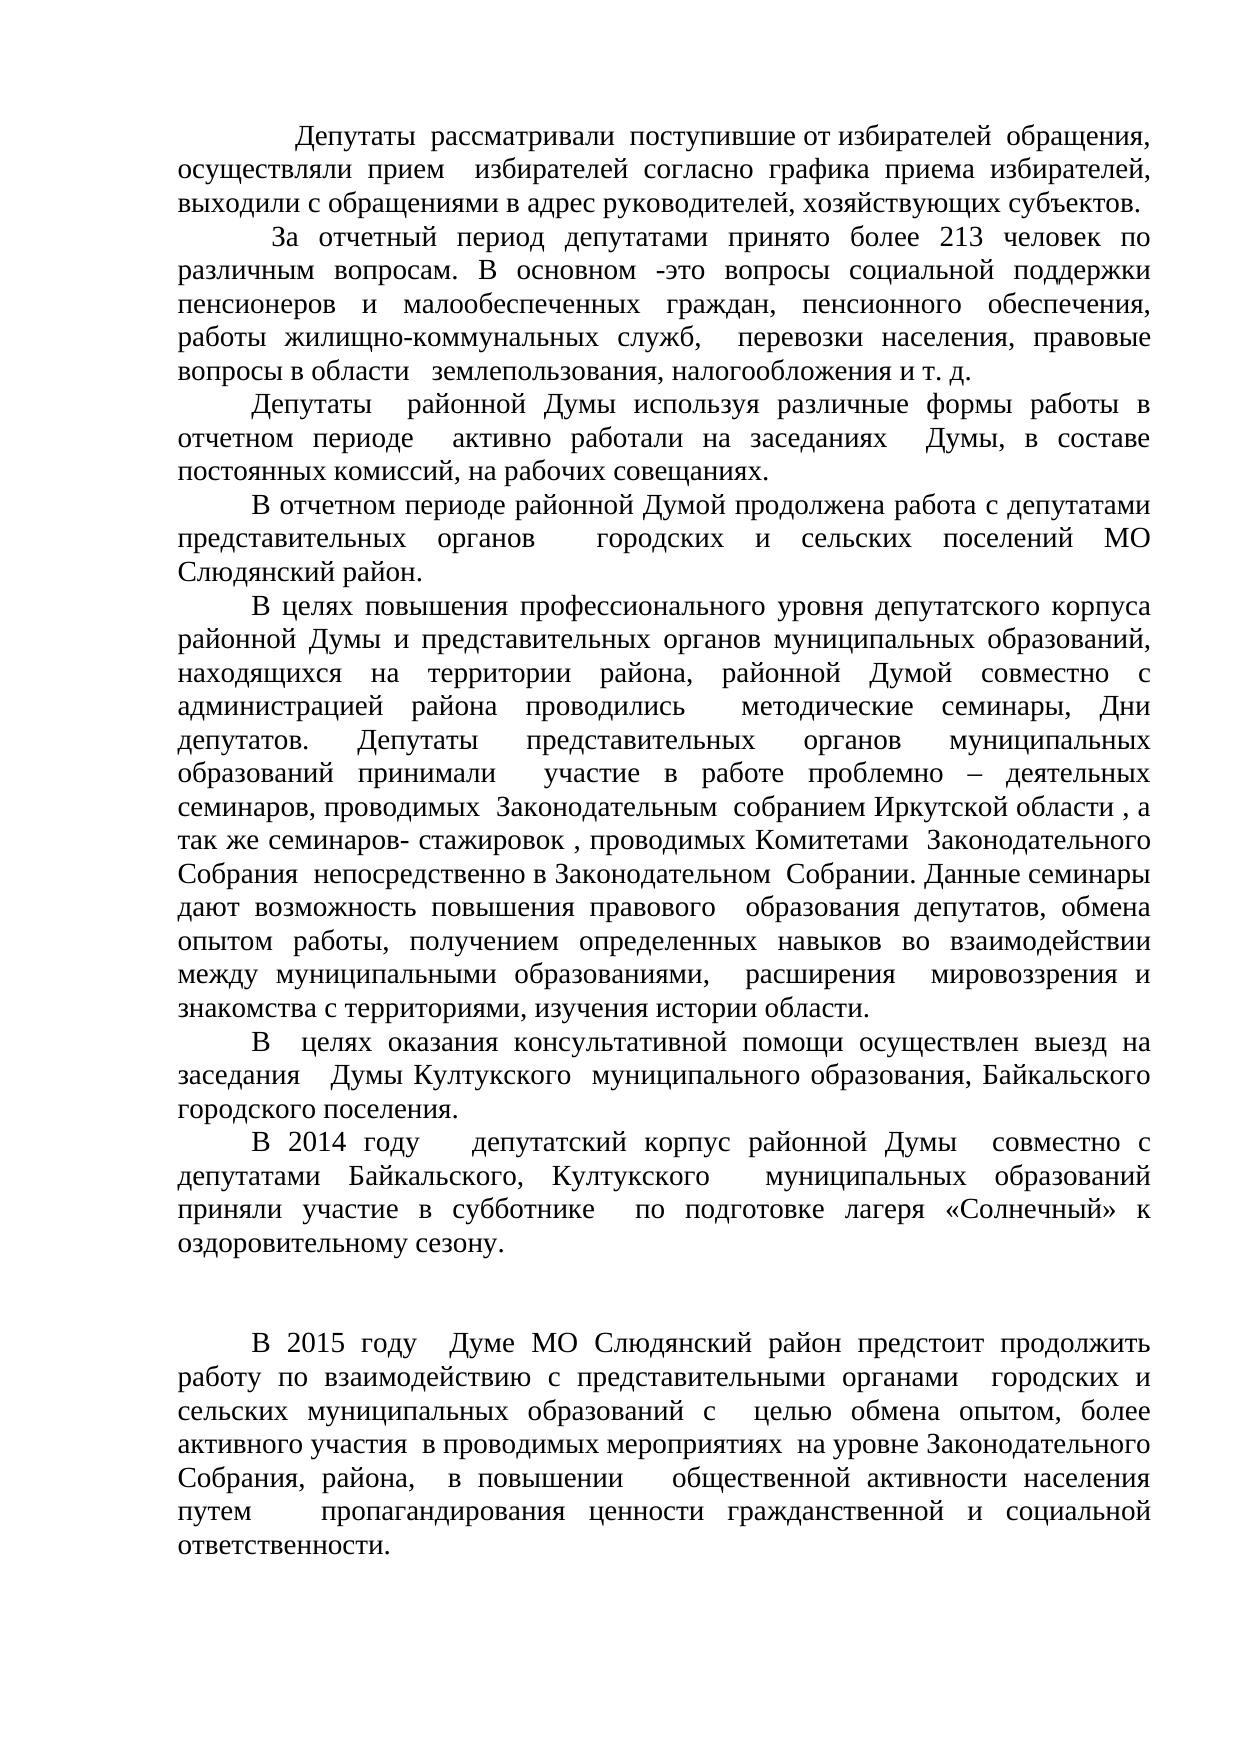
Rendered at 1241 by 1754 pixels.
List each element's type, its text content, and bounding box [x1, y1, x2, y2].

text В целях повышения профессионального уровня депутатского корпуса районной Думы и представительных органов муниципальных образований, находящихся на территории района, районной Думой совместно с администрацией района проводились методические семинары, Дни депутатов. Депутаты представительных органов муниципальных образований принимали участие в работе проблемно – деятельных семинаров, проводимых Законодательным собранием Иркутской области , а так же семинаров- стажировок , проводимых Комитетами Законодательного Собрания непосредственно в Законодательном Собрании. Данные семинары дают возможность повышения правового образования депутатов, обмена опытом работы, получением определенных навыков во взаимодействии между муниципальными образованиями, расширения мировоззрения и знакомства с территориями, изучения истории области. [177, 588, 1152, 1024]
text В 2015 году Думе МО Слюдянский район предстоит продолжить работу по взаимодействию с представительными органами городских и сельских муниципальных образований с целью обмена опытом, более активного участия в проводимых мероприятиях на уровне Законодательного Собрания, района, в повышении общественной активности населения путем пропагандирования ценности гражданственной и социальной ответственности. [177, 1326, 1152, 1560]
text За отчетный период депутатами принято более 213 человек по различным вопросам. В основном -это вопросы социальной поддержки пенсионеров и малообеспеченных граждан, пенсионного обеспечения, работы жилищно-коммунальных служб, перевозки населения, правовые вопросы в области землепользования, налогообложения и т. д. [177, 219, 1152, 386]
text В целях оказания консультативной помощи осуществлен выезд на заседания Думы Култукского муниципального образования, Байкальского городского поселения. [177, 1024, 1152, 1124]
text Депутаты районной Думы используя различные формы работы в отчетном периоде активно работали на заседаниях Думы, в составе постоянных комиссий, на рабочих совещаниях. [177, 386, 1152, 487]
text В отчетном периоде районной Думой продолжена работа с депутатами представительных органов городских и сельских поселений МО Слюдянский район. [177, 487, 1152, 588]
text Депутаты рассматривали поступившие от избирателей обращения, осуществляли прием избирателей согласно графика приема избирателей, выходили с обращениями в адрес руководителей, хозяйствующих субъектов. [177, 118, 1152, 219]
text В 2014 году депутатский корпус районной Думы совместно с депутатами Байкальского, Култукского муниципальных образований приняли участие в субботнике по подготовке лагеря «Солнечный» к оздоровительному сезону. [177, 1124, 1152, 1258]
